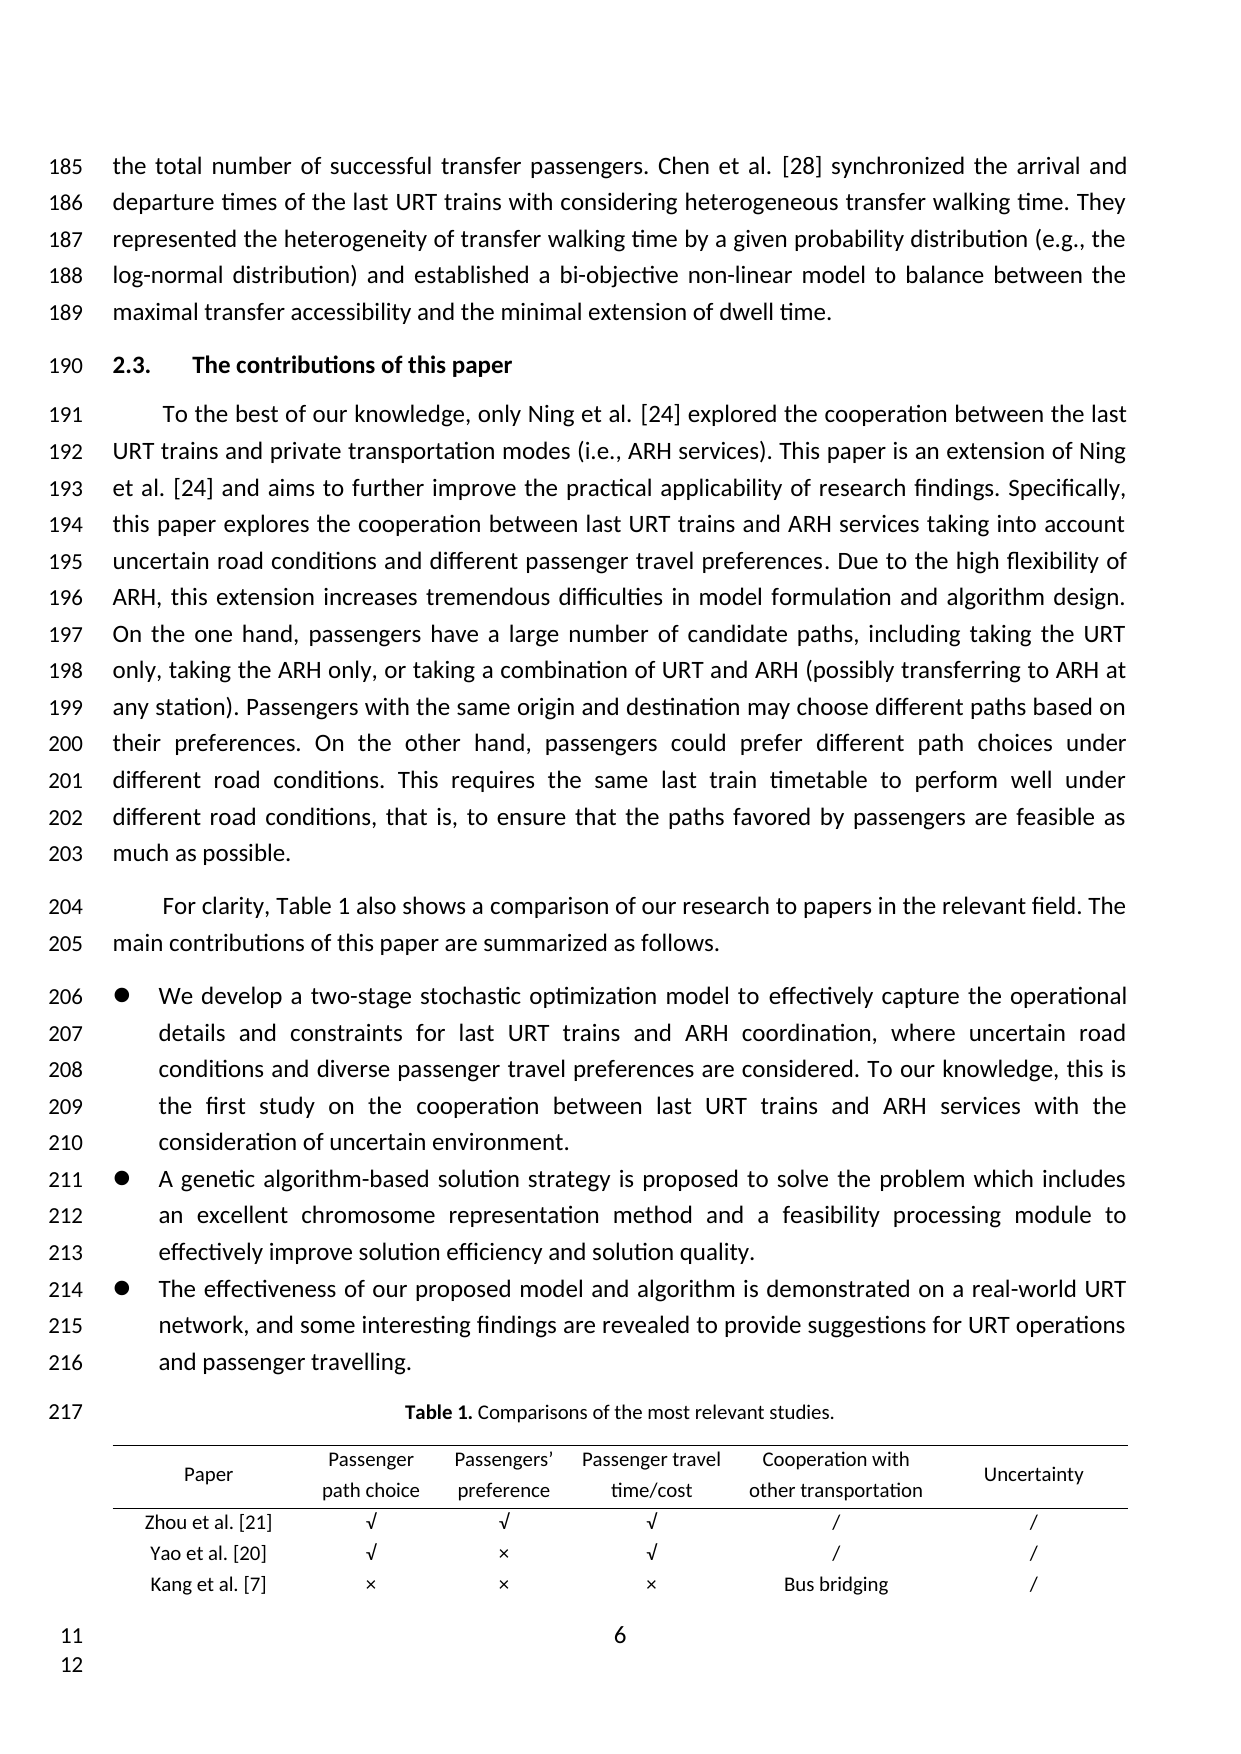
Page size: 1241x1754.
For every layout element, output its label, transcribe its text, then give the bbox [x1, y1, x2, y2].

table_cell √ [437, 1509, 570, 1540]
table_header Passengers’ preference [437, 1446, 570, 1508]
table_cell / [939, 1540, 1128, 1571]
table_cell Kang et al. [7] [113, 1571, 304, 1602]
list The effectiveness of our proposed model and algorithm is demonstrated on a real-world URT network, and some interesting findings are revealed to provide suggestions for URT operations and passenger travelling. [112, 1273, 1128, 1376]
table_cell Yao et al. [20] [113, 1540, 304, 1571]
table_header Paper [113, 1446, 304, 1508]
table_cell × [437, 1540, 570, 1571]
text The contributions of this paper [112, 349, 1128, 380]
list A genetic algorithm-based solution strategy is proposed to solve the problem which includes an excellent chromosome representation method and a feasibility processing module to effectively improve solution efficiency and solution quality. [112, 1163, 1128, 1267]
table_cell / [733, 1509, 939, 1540]
table_cell × [570, 1571, 733, 1602]
list We develop a two-stage stochastic optimization model to effectively capture the operational details and constraints for last URT trains and ARH coordination, where uncertain road conditions and diverse passenger travel preferences are considered. To our knowledge, this is the first study on the cooperation between last URT trains and ARH services with the consideration of uncertain environment. [112, 980, 1128, 1157]
text Table 1. Comparisons of the most relevant studies. [112, 1399, 1128, 1424]
table_cell Zhou et al. [21] [113, 1509, 304, 1540]
table_header Cooperation with other transportation [733, 1446, 939, 1508]
text For clarity, Table 1 also shows a comparison of our research to papers in the relevant field. The main contributions of this paper are summarized as follows. [112, 891, 1128, 958]
table_cell / [733, 1540, 939, 1571]
table_cell √ [304, 1509, 437, 1540]
table_cell × [437, 1571, 570, 1602]
text To the best of our knowledge, only Ning et al. [24] explored the cooperation between the last URT trains and private transportation modes (i.e., ARH services). This paper is an extension of Ning et al. [24] and aims to further improve the practical applicability of research findings. Specifically, this paper explores the cooperation between last URT trains and ARH services taking into account uncertain road conditions and different passenger travel preferences. Due to the high flexibility of ARH, this extension increases tremendous difficulties in model formulation and algorithm design. On the one hand, passengers have a large number of candidate paths, including taking the URT only, taking the ARH only, or taking a combination of URT and ARH (possibly transferring to ARH at any station). Passengers with the same origin and destination may choose different paths based on their preferences. On the other hand, passengers could prefer different path choices under different road conditions. This requires the same last train timetable to perform well under different road conditions, that is, to ensure that the paths favored by passengers are feasible as much as possible. [112, 398, 1128, 868]
table_cell √ [304, 1540, 437, 1571]
table_cell / [939, 1509, 1128, 1540]
table_cell / [939, 1571, 1128, 1602]
table_cell √ [570, 1540, 733, 1571]
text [112, 150, 1128, 327]
table_cell √ [570, 1509, 733, 1540]
table_header Uncertainty [939, 1446, 1128, 1508]
table_cell × [304, 1571, 437, 1602]
table_header Passenger travel time/cost [570, 1446, 733, 1508]
table_cell Bus bridging [733, 1571, 939, 1602]
table_header Passenger path choice [304, 1446, 437, 1508]
